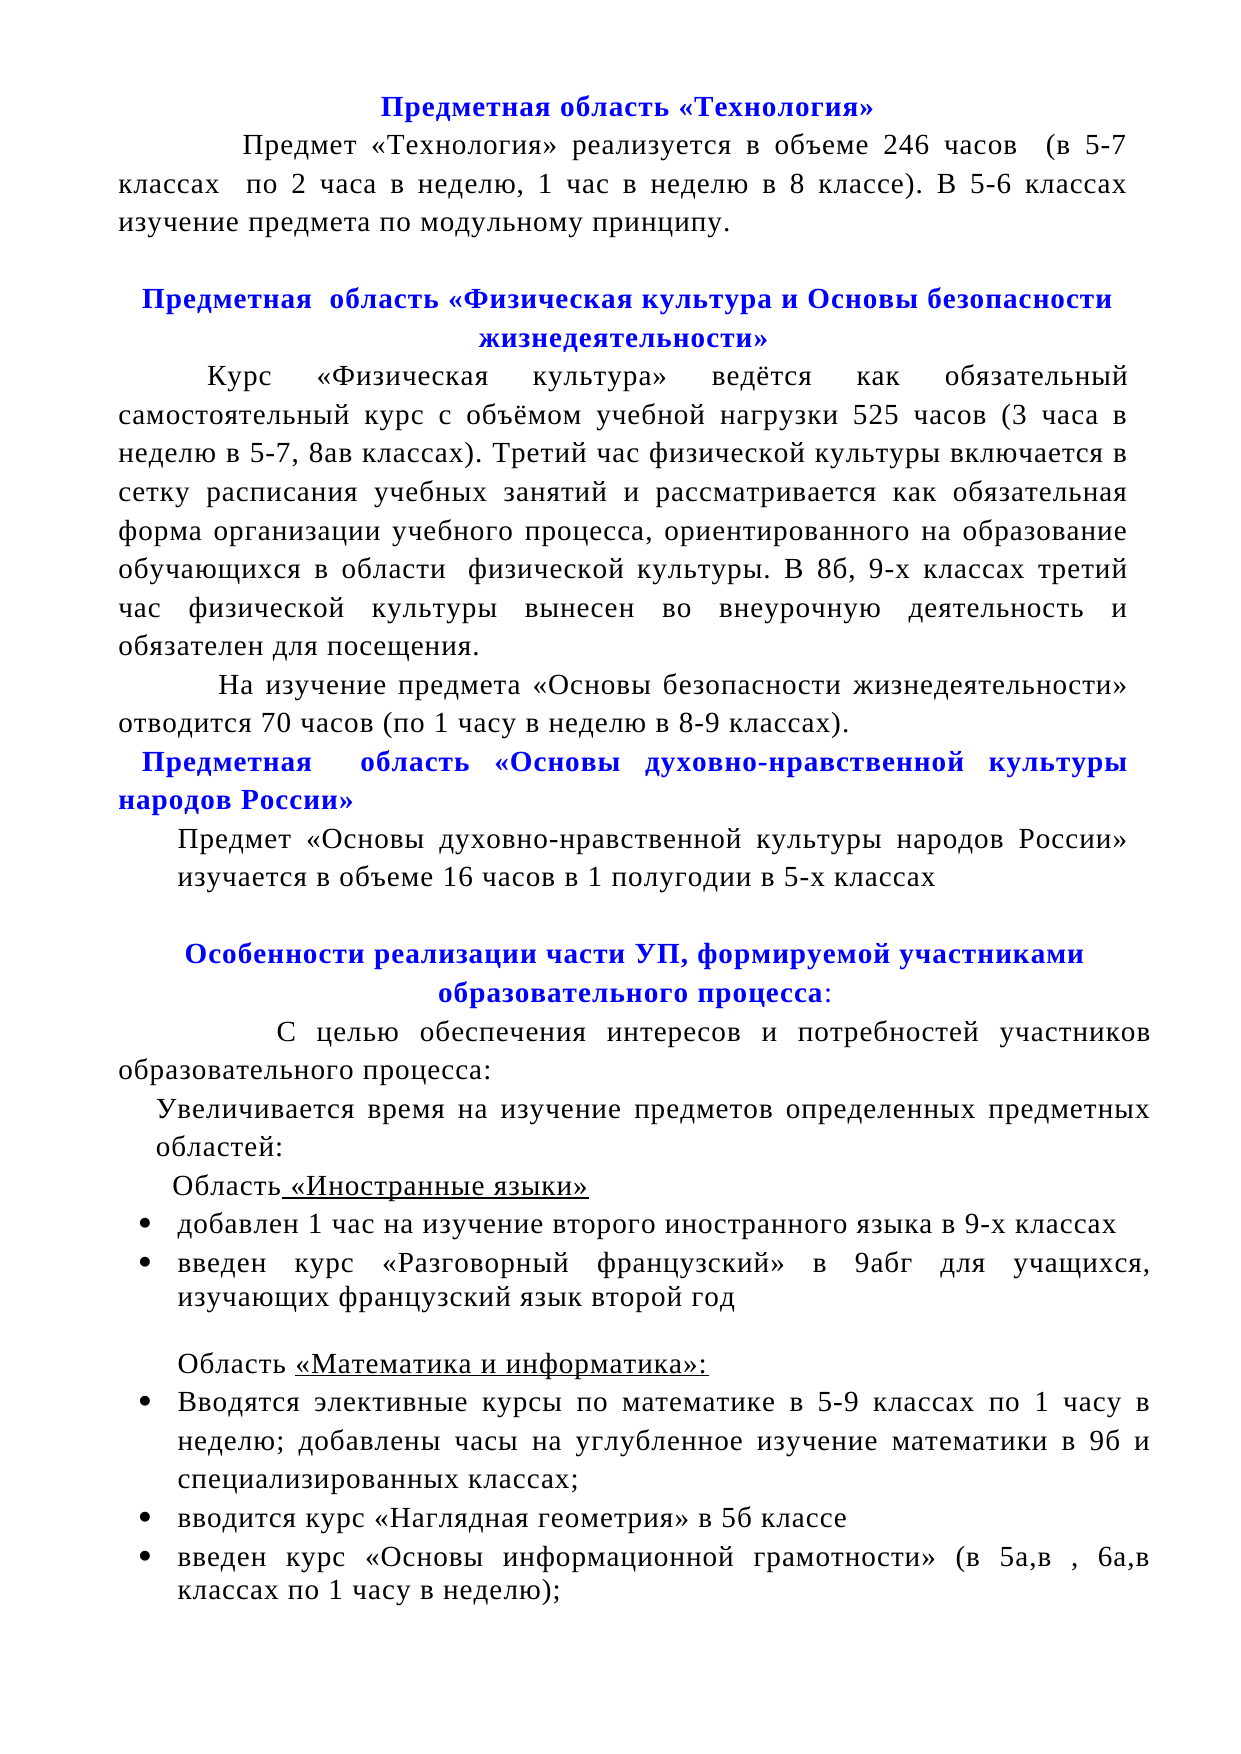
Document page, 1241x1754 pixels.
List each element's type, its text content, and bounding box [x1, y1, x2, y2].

text Предметная область «Физическая культура и Основы безопасности жизнедеятельности» [118, 281, 1129, 353]
text Область «Математика и информатика»: [118, 1346, 1152, 1379]
text Особенности реализации части УП, формируемой участниками образовательного процесса: [118, 937, 1152, 1009]
list добавлен 1 час на изучение второго иностранного языка в 9-х классах [140, 1206, 1152, 1240]
text Предмет «Основы духовно-нравственной культуры народов России» изучается в объеме 16 часов в 1 полугодии в 5-х классах [177, 821, 1129, 893]
list введен курс «Разговорный французский» в 9абг для учащихся, изучающих французский язык второй год [140, 1245, 1152, 1312]
list Увеличивается время на изучение предметов определенных предметных областей: [156, 1091, 1152, 1163]
text Предмет «Технология» реализуется в объеме 246 часов (в 5-7 классах по 2 часа в неделю, 1 час в неделю в 8 классе). В 5-6 классах изучение предмета по модульному принципу. [118, 127, 1129, 238]
list введен курс «Основы информационной грамотности» (в 5а,в , 6а,в классах по 1 часу в неделю); [140, 1539, 1152, 1606]
list Область «Иностранные языки» [156, 1168, 1152, 1201]
text На изучение предмета «Основы безопасности жизнедеятельности» отводится 70 часов (по 1 часу в неделю в 8-9 классах). [118, 667, 1129, 739]
list Вводятся элективные курсы по математике в 5-9 классах по 1 часу в неделю; добавлены часы на углубленное изучение математики в 9б и специализированных классах; [140, 1384, 1152, 1495]
text С целью обеспечения интересов и потребностей участников образовательного процесса: [118, 1014, 1152, 1086]
text Предметная область «Основы духовно-нравственной культуры народов России» [118, 744, 1129, 816]
text Предметная область «Технология» [118, 89, 1129, 122]
text Курс «Физическая культура» ведётся как обязательный самостоятельный курс с объёмом учебной нагрузки 525 часов (3 часа в неделю в 5-7, 8ав классах). Третий час физической культуры включается в сетку расписания учебных занятий и рассматривается как обязательная форма организации учебного процесса, ориентированного на образование обучающихся в области физической культуры. В 8б, 9-х классах третий час физической культуры вынесен во внеурочную деятельность и обязателен для посещения. [118, 358, 1129, 662]
list вводится курс «Наглядная геометрия» в 5б классе [140, 1500, 1152, 1534]
